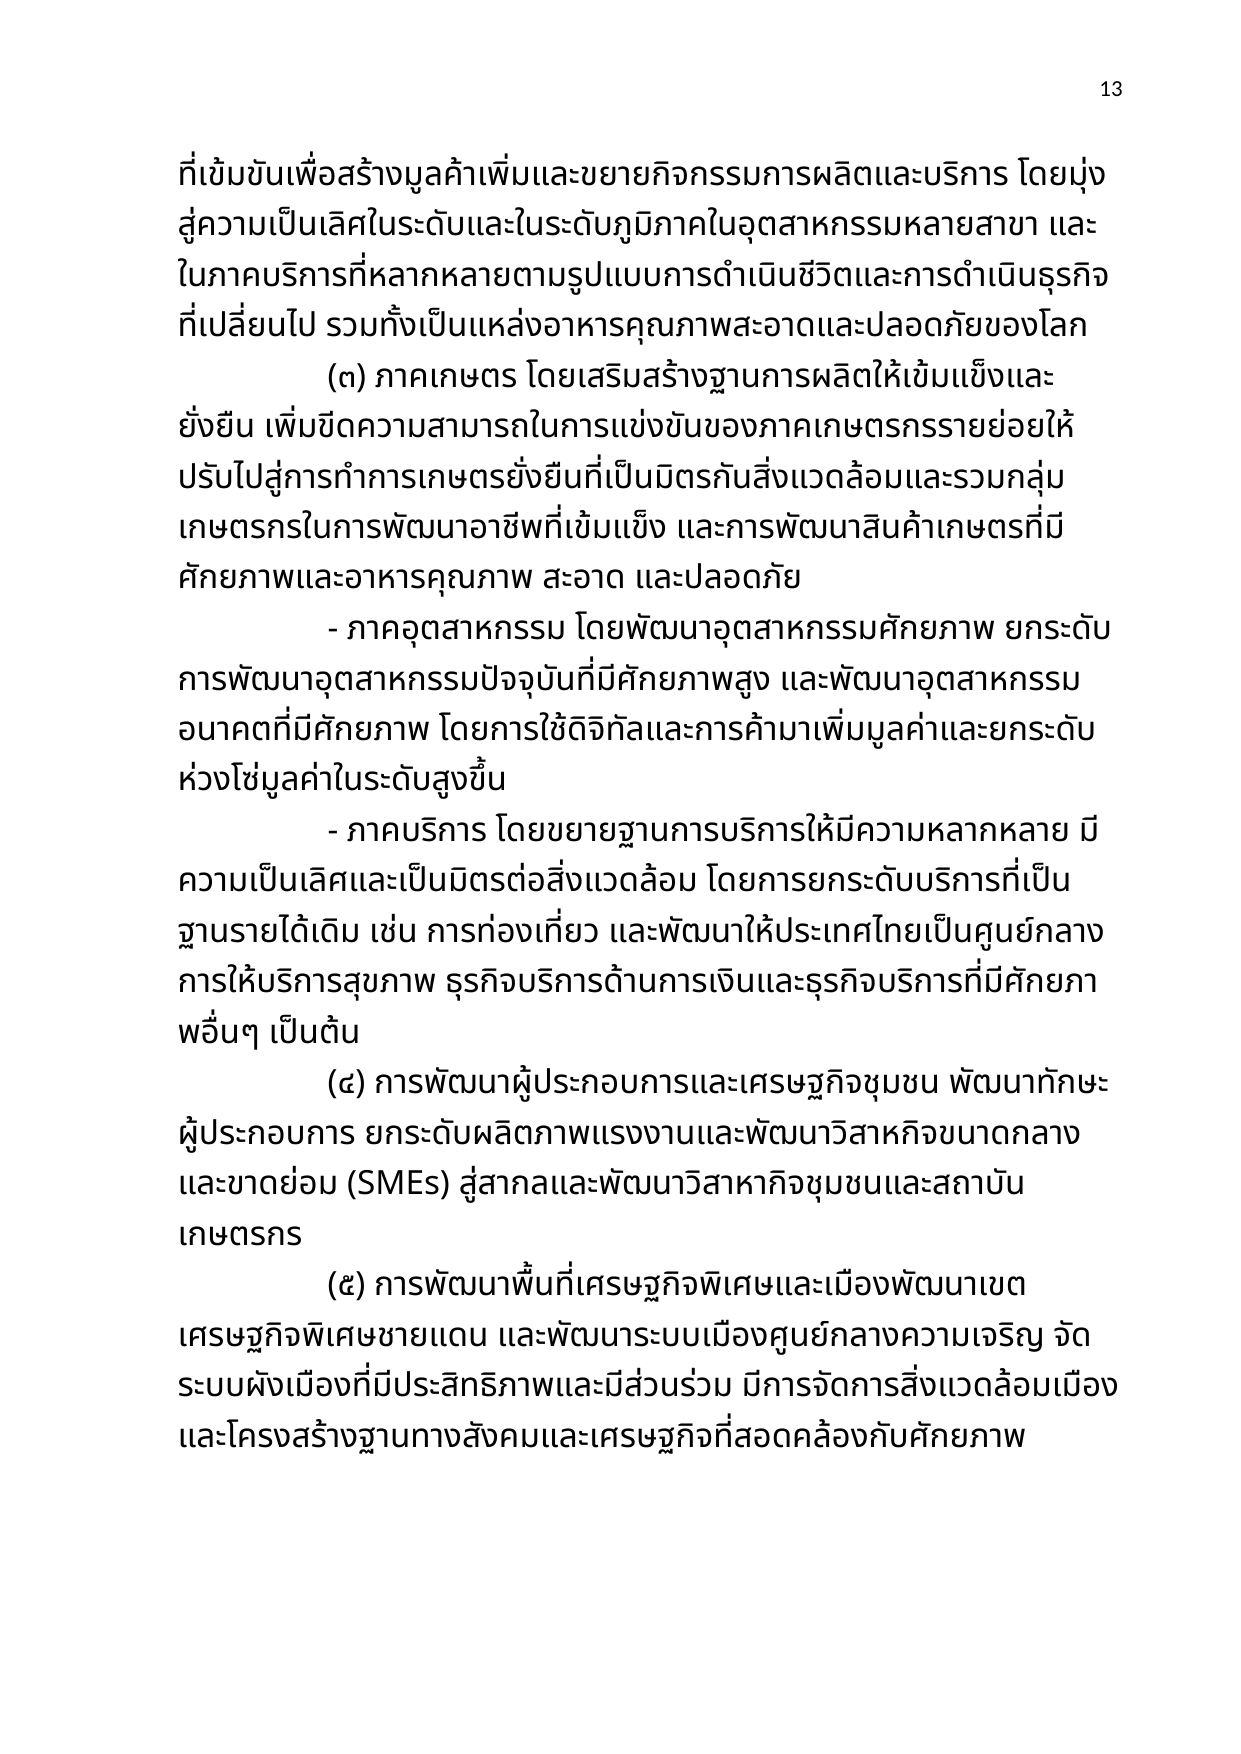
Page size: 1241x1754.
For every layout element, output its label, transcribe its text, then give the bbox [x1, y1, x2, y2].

text (๕) การพัฒนาพื้นที่เศรษฐกิจพิเศษและเมืองพัฒนาเขตเศรษฐกิจพิเศษชายแดน และพัฒนาระบบเมืองศูนย์กลางความเจริญ จัดระบบผังเมืองที่มีประสิทธิภาพและมีส่วนร่วม มีการจัดการสิ่งแวดล้อมเมือง และโครงสร้างฐานทางสังคมและเศรษฐกิจที่สอดคล้องกับศักยภาพ [177, 1260, 1122, 1462]
text (๓) ภาคเกษตร โดยเสริมสร้างฐานการผลิตให้เข้มแข็งและยั่งยืน เพิ่มขีดความสามารถในการแข่งขันของภาคเกษตรกรรายย่อยให้ปรับไปสู่การทำการเกษตรยั่งยืนที่เป็นมิตรกันสิ่งแวดล้อมและรวมกลุ่มเกษตรกรในการพัฒนาอาชีพที่เข้มแข็ง และการพัฒนาสินค้าเกษตรที่มีศักยภาพและอาหารคุณภาพ สะอาด และปลอดภัย [177, 352, 1122, 604]
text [177, 150, 1122, 352]
text - ภาคอุตสาหกรรม โดยพัฒนาอุตสาหกรรมศักยภาพ ยกระดับการพัฒนาอุตสาหกรรมปัจจุบันที่มีศักยภาพสูง และพัฒนาอุตสาหกรรมอนาคตที่มีศักยภาพ โดยการใช้ดิจิทัลและการค้ามาเพิ่มมูลค่าและยกระดับห่วงโซ่มูลค่าในระดับสูงขึ้น [177, 604, 1122, 806]
text - ภาคบริการ โดยขยายฐานการบริการให้มีความหลากหลาย มีความเป็นเลิศและเป็นมิตรต่อสิ่งแวดล้อม โดยการยกระดับบริการที่เป็นฐานรายได้เดิม เช่น การท่องเที่ยว และพัฒนาให้ประเทศไทยเป็นศูนย์กลางการให้บริการสุขภาพ ธุรกิจบริการด้านการเงินและธุรกิจบริการที่มีศักยภาพอื่นๆ เป็นต้น [177, 806, 1122, 1058]
text (๔) การพัฒนาผู้ประกอบการและเศรษฐกิจชุมชน พัฒนาทักษะผู้ประกอบการ ยกระดับผลิตภาพแรงงานและพัฒนาวิสาหกิจขนาดกลางและขาดย่อม (SMEs) สู่สากลและพัฒนาวิสาหากิจชุมชนและสถาบันเกษตรกร [177, 1058, 1122, 1260]
